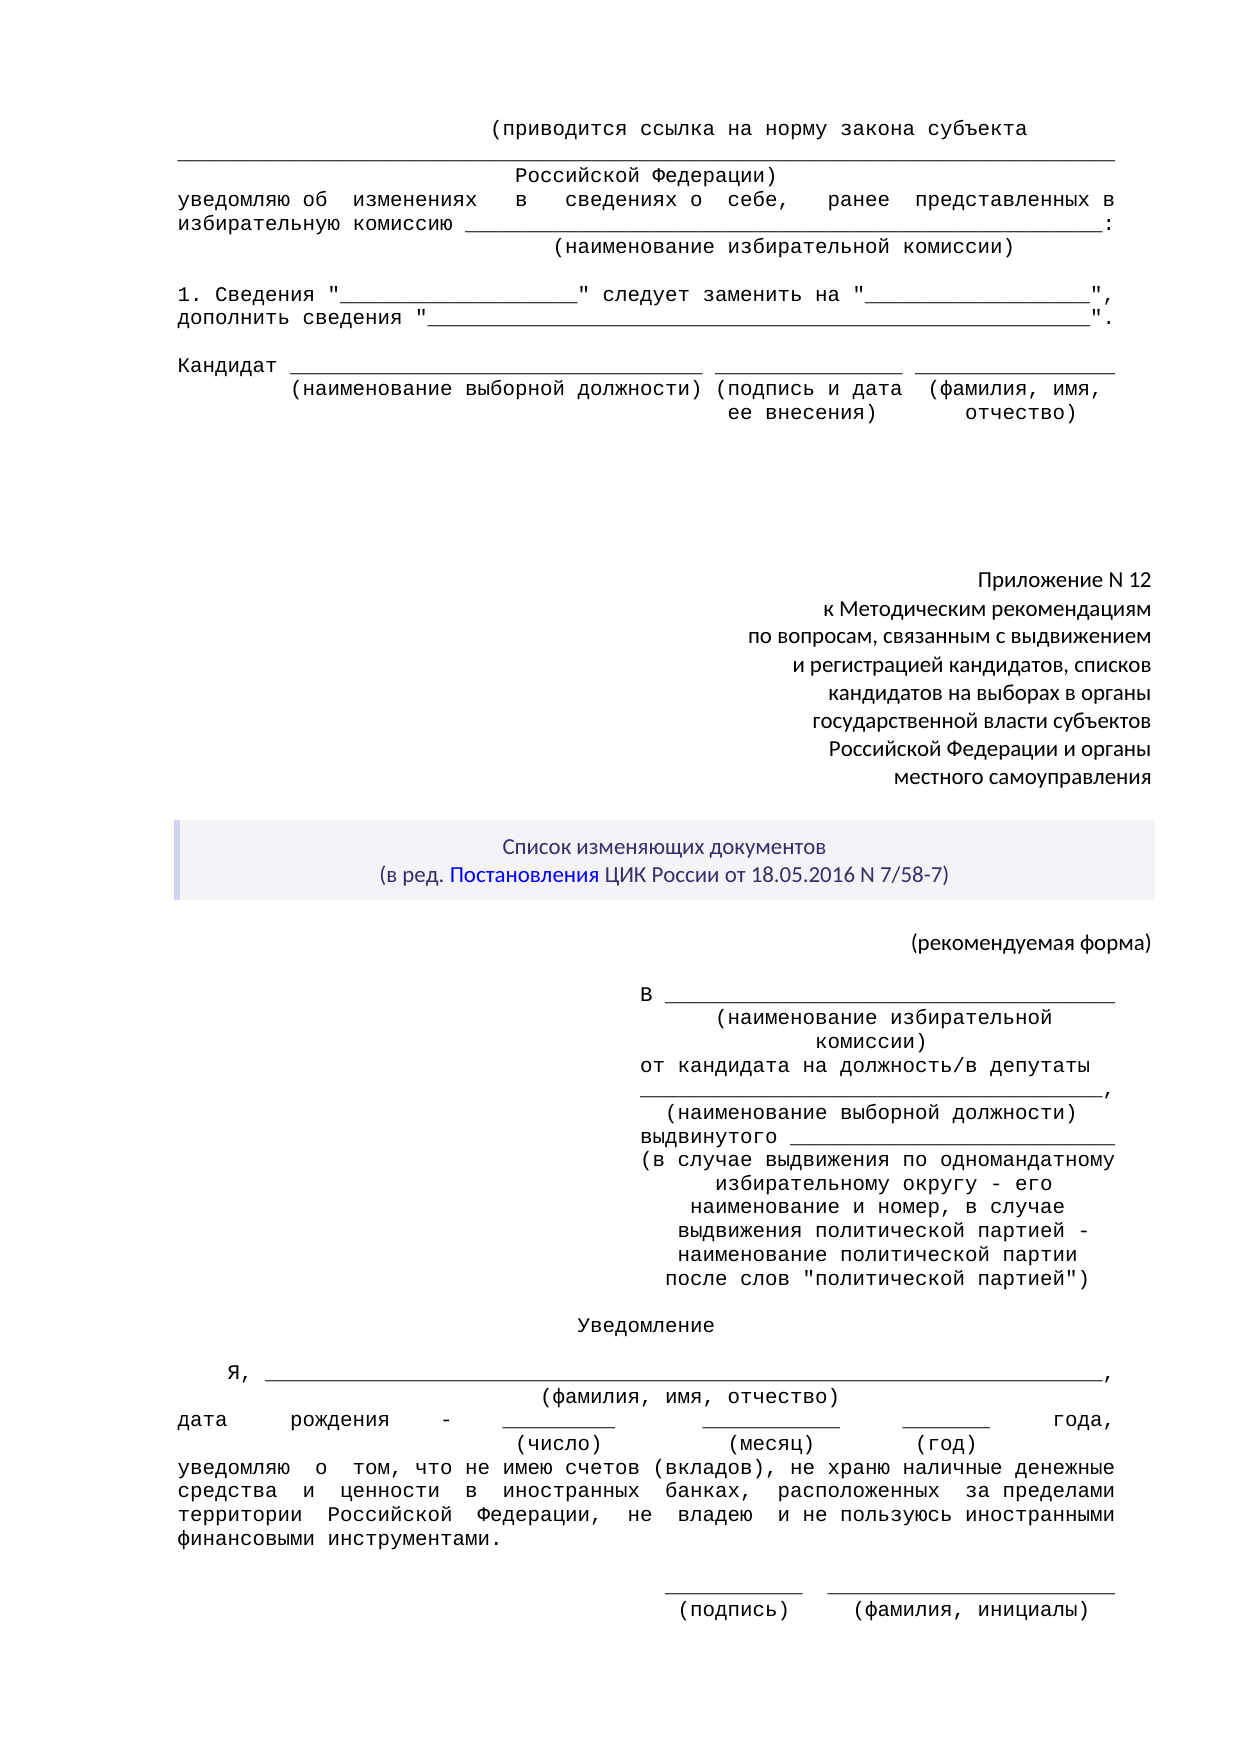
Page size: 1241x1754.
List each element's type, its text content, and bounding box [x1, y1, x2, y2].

text _____________________________________, [177, 1078, 1152, 1102]
text выдвинутого __________________________ [177, 1126, 1152, 1149]
table_header Список изменяющих документов (в ред. Постановления ЦИК России от 18.05.2016 N 7/58-7) [180, 820, 1149, 900]
text 1. Сведения "___________________" следует заменить на "__________________", [177, 284, 1152, 307]
text (подпись) (фамилия, инициалы) [177, 1598, 1152, 1622]
text избирательную комиссию ___________________________________________________: [177, 213, 1152, 236]
text Уведомление [177, 1315, 1152, 1338]
text ее внесения) отчество) [177, 402, 1152, 426]
text (наименование выборной должности) (подпись и дата (фамилия, имя, [177, 378, 1152, 402]
text государственной власти субъектов [177, 706, 1152, 734]
text уведомляю о том, что не имею счетов (вкладов), не храню наличные денежные [177, 1457, 1152, 1480]
text (фамилия, имя, отчество) [177, 1386, 1152, 1409]
text (наименование избирательной [177, 1007, 1152, 1031]
text Приложение N 12 [177, 566, 1152, 594]
text финансовыми инструментами. [177, 1528, 1152, 1551]
text Я, ___________________________________________________________________, [177, 1362, 1152, 1386]
text территории Российской Федерации, не владею и не пользуюсь иностранными [177, 1504, 1152, 1528]
text после слов "политической партией") [177, 1267, 1152, 1291]
text комиссии) [177, 1031, 1152, 1055]
text местного самоуправления [177, 762, 1152, 790]
text кандидатов на выборах в органы [177, 678, 1152, 706]
text ___________________________________________________________________________ [177, 142, 1152, 165]
text (в случае выдвижения по одномандатному [177, 1149, 1152, 1173]
text (приводится ссылка на норму закона субъекта [177, 118, 1152, 142]
text (число) (месяц) (год) [177, 1433, 1152, 1457]
text наименование и номер, в случае [177, 1197, 1152, 1220]
text уведомляю об изменениях в сведениях о себе, ранее представленных в [177, 189, 1152, 213]
text наименование политической партии [177, 1244, 1152, 1267]
text (рекомендуемая форма) [177, 928, 1152, 956]
text (наименование избирательной комиссии) [177, 236, 1152, 260]
text Российской Федерации и органы [177, 734, 1152, 762]
text Кандидат _________________________________ _______________ ________________ [177, 354, 1152, 378]
text к Методическим рекомендациям [177, 594, 1152, 622]
text Российской Федерации) [177, 165, 1152, 189]
text (наименование выборной должности) [177, 1102, 1152, 1126]
text и регистрацией кандидатов, списков [177, 650, 1152, 678]
text выдвижения политической партией - [177, 1220, 1152, 1244]
text избирательному округу - его [177, 1173, 1152, 1197]
text дополнить сведения "_____________________________________________________". [177, 307, 1152, 331]
text по вопросам, связанным с выдвижением [177, 622, 1152, 650]
text ___________ _______________________ [177, 1575, 1152, 1598]
text дата рождения - _________ ___________ _______ года, [177, 1409, 1152, 1433]
text В ____________________________________ [177, 984, 1152, 1007]
text от кандидата на должность/в депутаты [177, 1055, 1152, 1078]
text средства и ценности в иностранных банках, расположенных за пределами [177, 1480, 1152, 1504]
